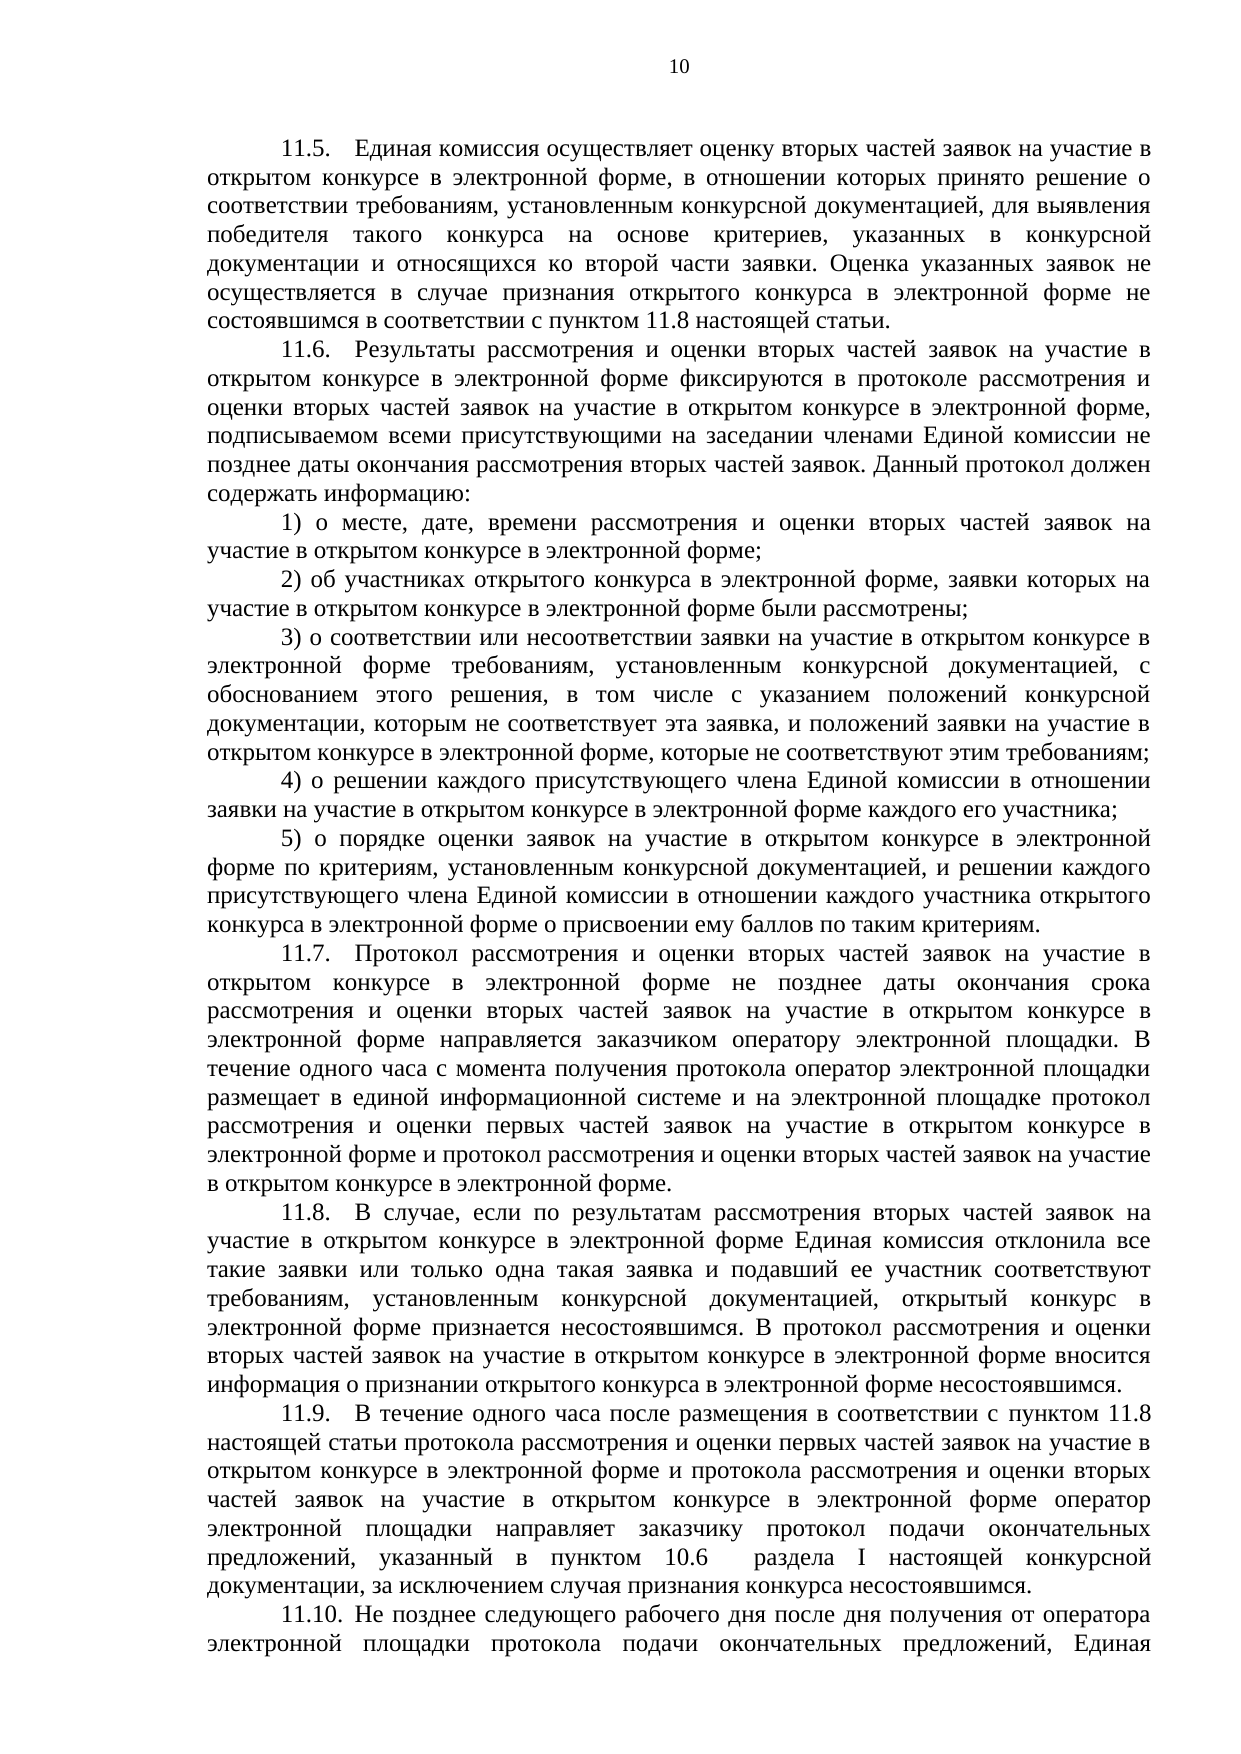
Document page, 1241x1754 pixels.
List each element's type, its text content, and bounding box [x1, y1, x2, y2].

list Результаты рассмотрения и оценки вторых частей заявок на участие в открытом конкурсе в электронной форме фиксируются в протоколе рассмотрения и оценки вторых частей заявок на участие в открытом конкурсе в электронной форме, подписываемом всеми присутствующими на заседании членами Единой комиссии не позднее даты окончания рассмотрения вторых частей заявок. Данный протокол должен содержать информацию: [207, 334, 1152, 507]
text 3) о соответствии или несоответствии заявки на участие в открытом конкурсе в электронной форме требованиям, установленным конкурсной документацией, с обоснованием этого решения, в том числе с указанием положений конкурсной документации, которым не соответствует эта заявка, и положений заявки на участие в открытом конкурсе в электронной форме, которые не соответствуют этим требованиям; [207, 622, 1152, 765]
list Единая комиссия осуществляет оценку вторых частей заявок на участие в открытом конкурсе в электронной форме, в отношении которых принято решение о соответствии требованиям, установленным конкурсной документацией, для выявления победителя такого конкурса на основе критериев, указанных в конкурсной документации и относящихся ко второй части заявки. Оценка указанных заявок не осуществляется в случае признания открытого конкурса в электронной форме не состоявшимся в соответствии с пунктом 11.8 настоящей статьи. [207, 133, 1152, 334]
text 2) об участниках открытого конкурса в электронной форме, заявки которых на участие в открытом конкурсе в электронной форме были рассмотрены; [207, 564, 1152, 622]
list В течение одного часа после размещения в соответствии с пунктом 11.8 настоящей статьи протокола рассмотрения и оценки первых частей заявок на участие в открытом конкурсе в электронной форме и протокола рассмотрения и оценки вторых частей заявок на участие в открытом конкурсе в электронной форме оператор электронной площадки направляет заказчику протокол подачи окончательных предложений, указанный в пунктом 10.6 раздела I настоящей конкурсной документации, за исключением случая признания конкурса несостоявшимся. [207, 1398, 1152, 1599]
list В случае, если по результатам рассмотрения вторых частей заявок на участие в открытом конкурсе в электронной форме Единая комиссия отклонила все такие заявки или только одна такая заявка и подавший ее участник соответствуют требованиям, установленным конкурсной документацией, открытый конкурс в электронной форме признается несостоявшимся. В протокол рассмотрения и оценки вторых частей заявок на участие в открытом конкурсе в электронной форме вносится информация о признании открытого конкурса в электронной форме несостоявшимся. [207, 1197, 1152, 1398]
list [207, 1599, 1152, 1657]
text 5) о порядке оценки заявок на участие в открытом конкурсе в электронной форме по критериям, установленным конкурсной документацией, и решении каждого присутствующего члена Единой комиссии в отношении каждого участника открытого конкурса в электронной форме о присвоении ему баллов по таким критериям. [207, 823, 1152, 938]
text 4) о решении каждого присутствующего члена Единой комиссии в отношении заявки на участие в открытом конкурсе в электронной форме каждого его участника; [207, 765, 1152, 823]
list Протокол рассмотрения и оценки вторых частей заявок на участие в открытом конкурсе в электронной форме не позднее даты окончания срока рассмотрения и оценки вторых частей заявок на участие в открытом конкурсе в электронной форме направляется заказчиком оператору электронной площадки. В течение одного часа с момента получения протокола оператор электронной площадки размещает в единой информационной системе и на электронной площадке протокол рассмотрения и оценки первых частей заявок на участие в открытом конкурсе в электронной форме и протокол рассмотрения и оценки вторых частей заявок на участие в открытом конкурсе в электронной форме. [207, 938, 1152, 1197]
text 1) о месте, дате, времени рассмотрения и оценки вторых частей заявок на участие в открытом конкурсе в электронной форме; [207, 507, 1152, 564]
